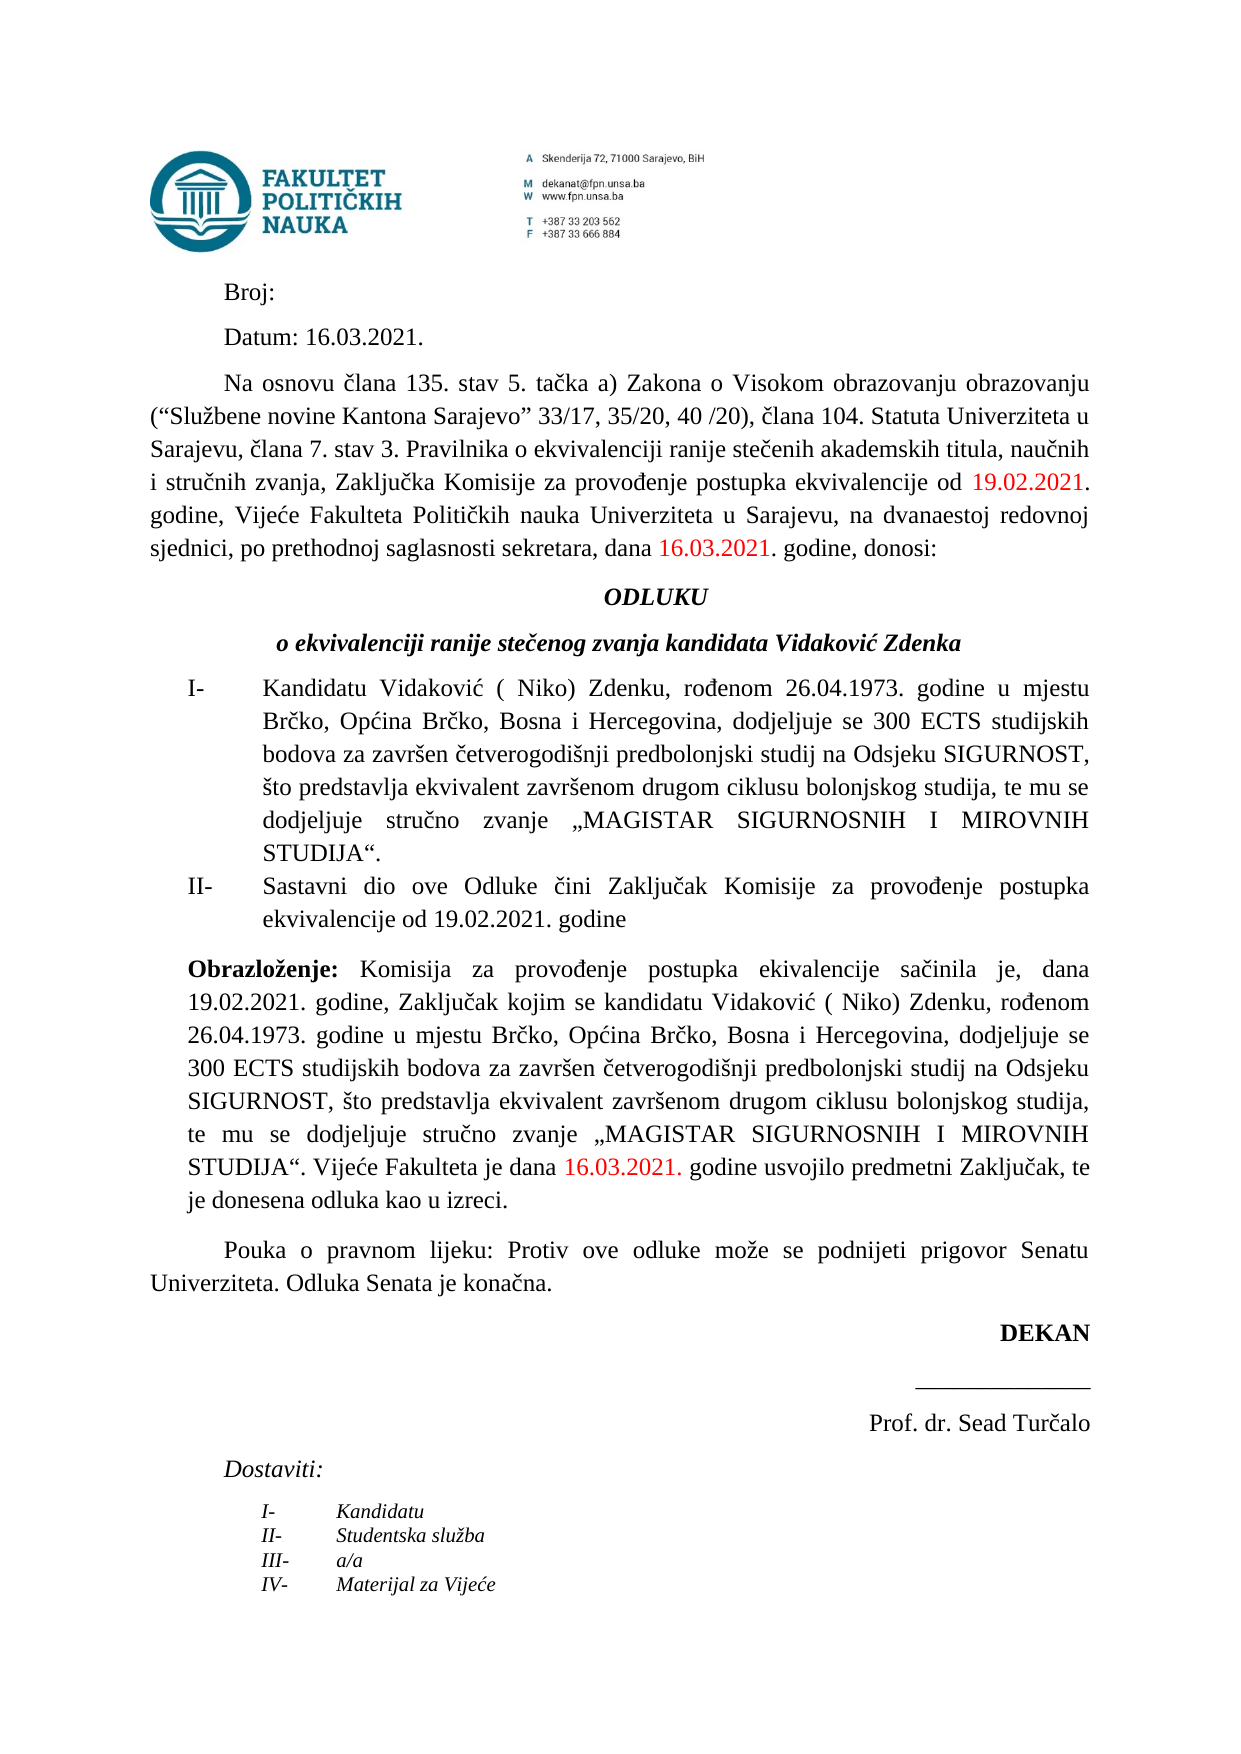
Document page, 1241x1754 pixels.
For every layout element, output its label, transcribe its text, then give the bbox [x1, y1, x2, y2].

text Na osnovu člana 135. stav 5. tačka a) Zakona o Visokom obrazovanju obrazovanju (“Službene novine Kantona Sarajevo” 33/17, 35/20, 40 /20), člana 104. Statuta Univerziteta u Sarajevu, člana 7. stav 3. Pravilnika o ekvivalenciji ranije stečenih akademskih titula, naučnih i stručnih zvanja, Zaključka Komisije za provođenje postupka ekvivalencije od 19.02.2021. godine, Vijeće Fakulteta Političkih nauka Univerziteta u Sarajevu, na dvanaestoj redovnoj sjednici, po prethodnoj saglasnosti sekretara, dana 16.03.2021. godine, donosi: [150, 368, 1090, 562]
list a/a [261, 1547, 1090, 1572]
list Studentska služba [261, 1523, 1090, 1547]
text Pouka o pravnom lijeku: Protiv ove odluke može se podnijeti prigovor Senatu Univerziteta. Odluka Senata je konačna. [150, 1235, 1090, 1297]
list Kandidatu Vidaković ( Niko) Zdenku, rođenom 26.04.1973. godine u mjestu Brčko, Općina Brčko, Bosna i Hercegovina, dodjeljuje se 300 ECTS studijskih bodova za završen četverogodišnji predbolonjski studij na Odsjeku SIGURNOST, što predstavlja ekvivalent završenom drugom ciklusu bolonjskog studija, te mu se dodjeljuje stručno zvanje „MAGISTAR SIGURNOSNIH I MIROVNIH STUDIJA“. [187, 673, 1090, 867]
text Broj: [150, 277, 1090, 306]
list Sastavni dio ove Odluke čini Zaključak Komisije za provođenje postupka ekvivalencije od 19.02.2021. godine [187, 871, 1090, 933]
text ______________ [150, 1363, 1090, 1392]
text Prof. dr. Sead Turčalo [150, 1408, 1090, 1437]
list Kandidatu [261, 1499, 1090, 1523]
text Dostaviti: [150, 1454, 1090, 1483]
text DEKAN [150, 1318, 1090, 1346]
text Obrazloženje: Komisija za provođenje postupka ekivalencije sačinila je, dana 19.02.2021. godine, Zaključak kojim se kandidatu Vidaković ( Niko) Zdenku, rođenom 26.04.1973. godine u mjestu Brčko, Općina Brčko, Bosna i Hercegovina, dodjeljuje se 300 ECTS studijskih bodova za završen četverogodišnji predbolonjski studij na Odsjeku SIGURNOST, što predstavlja ekvivalent završenom drugom ciklusu bolonjskog studija, te mu se dodjeljuje stručno zvanje „MAGISTAR SIGURNOSNIH I MIROVNIH STUDIJA“. Vijeće Fakulteta je dana 16.03.2021. godine usvojilo predmetni Zaključak, te je donesena odluka kao u izreci. [187, 954, 1090, 1214]
picture [150, 150, 704, 256]
text o ekvivalenciji ranije stečenog zvanja kandidata Vidaković Zdenka [150, 628, 1090, 657]
list Materijal za Vijeće [261, 1572, 1090, 1596]
text Datum: 16.03.2021. [150, 322, 1090, 351]
text ODLUKU [150, 582, 1090, 611]
